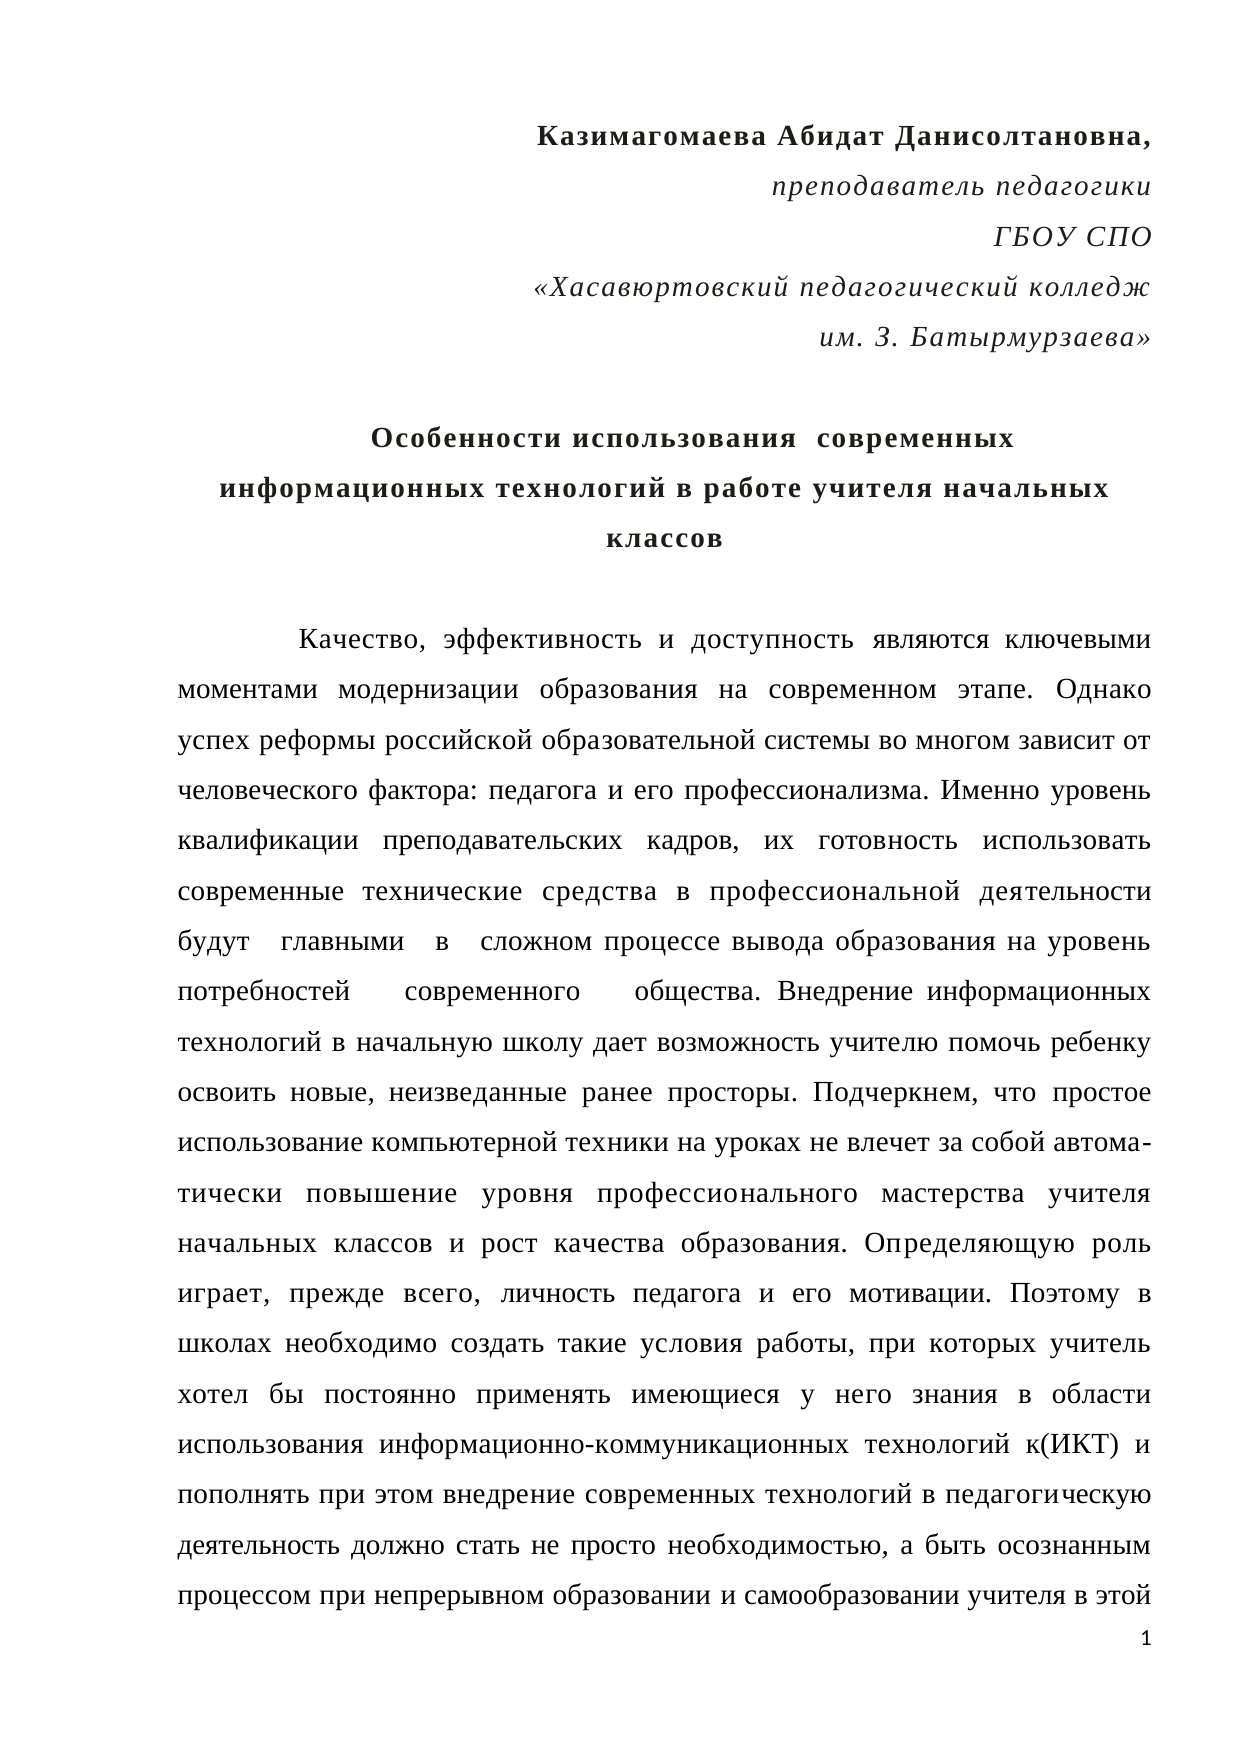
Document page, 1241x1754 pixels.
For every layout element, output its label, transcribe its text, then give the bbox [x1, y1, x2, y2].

text им. З. Батырмурзаева» [177, 319, 1152, 353]
text Особенности использования современных информационных технологий в работе учителя начальных классов [177, 420, 1152, 554]
text ГБОУ СПО [177, 219, 1152, 252]
text «Хасавюртовский педагогический колледж [177, 269, 1152, 303]
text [177, 621, 1152, 1611]
text преподаватель педагогики [177, 168, 1152, 202]
text Казимагомаева Абидат Данисолтановна, [177, 118, 1152, 152]
